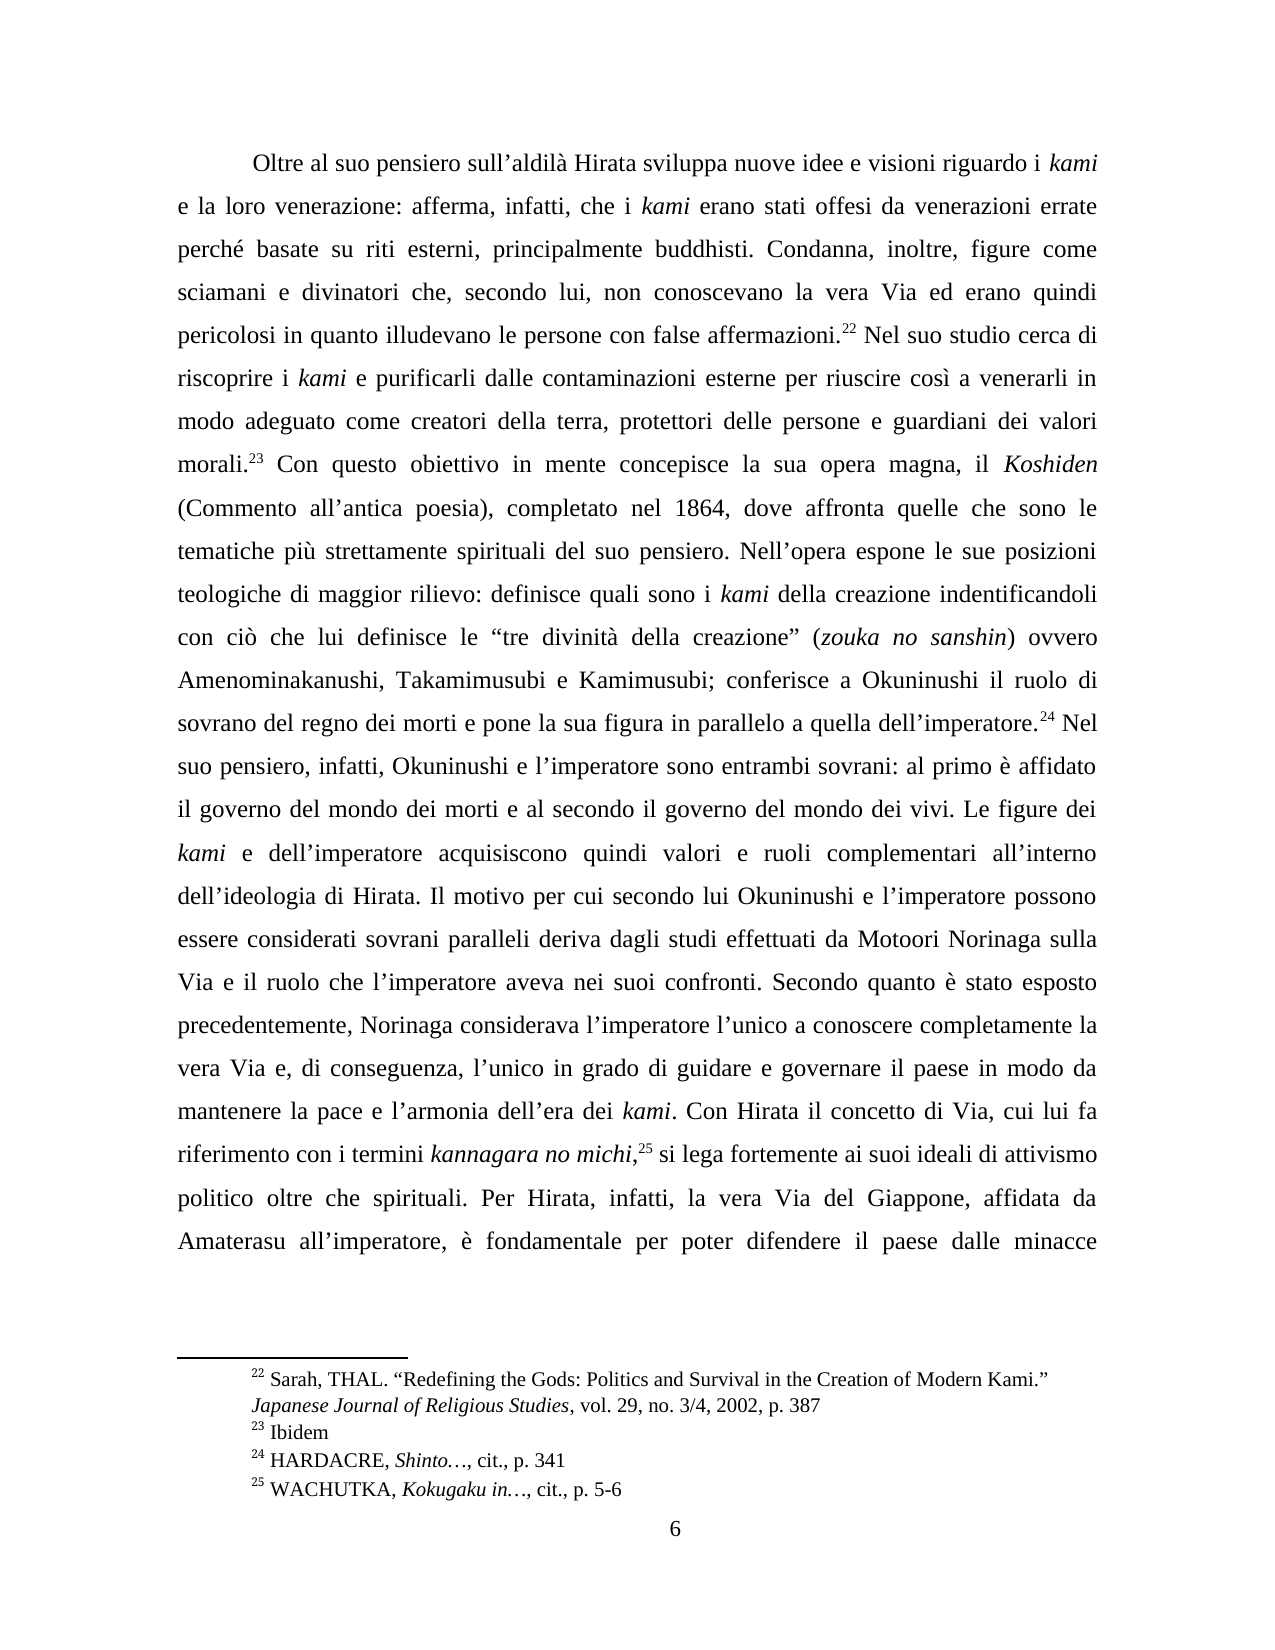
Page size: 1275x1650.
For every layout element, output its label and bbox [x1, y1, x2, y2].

text [177, 148, 1098, 1254]
